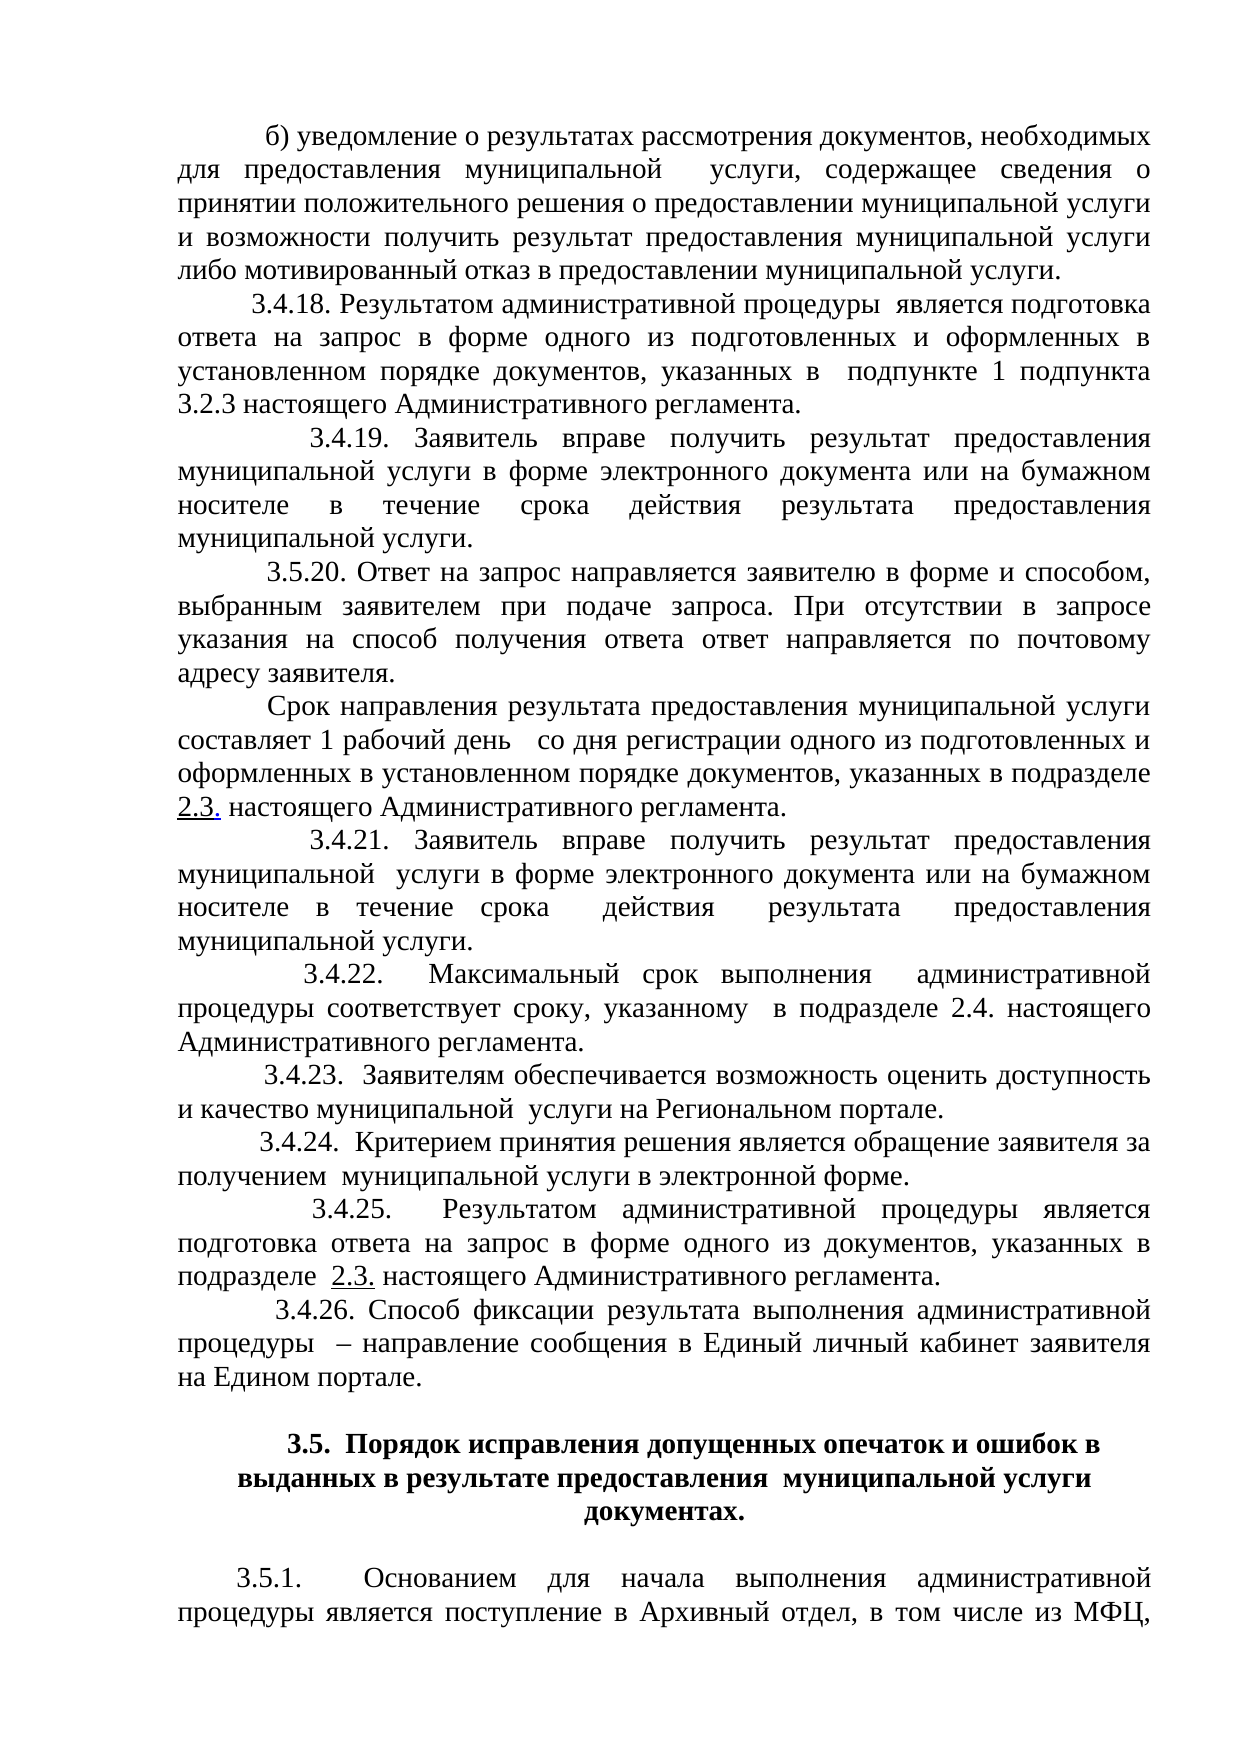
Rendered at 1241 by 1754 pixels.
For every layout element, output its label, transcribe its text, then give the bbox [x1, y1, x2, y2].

text Срок направления результата предоставления муниципальной услуги составляет 1 рабочий день со дня регистрации одного из подготовленных и оформленных в установленном порядке документов, указанных в подразделе 2.3. настоящего Административного регламента. [177, 688, 1152, 822]
text 3.4.18. Результатом административной процедуры является подготовка ответа на запрос в форме одного из подготовленных и оформленных в установленном порядке документов, указанных в подпункте 1 подпункта 3.2.3 настоящего Административного регламента. [177, 286, 1152, 420]
text б) уведомление о результатах рассмотрения документов, необходимых для предоставления муниципальной услуги, содержащее сведения о принятии положительного решения о предоставлении муниципальной услуги и возможности получить результат предоставления муниципальной услуги либо мотивированный отказ в предоставлении муниципальной услуги. [177, 118, 1152, 286]
text 3.4.26. Способ фиксации результата выполнения административной процедуры – направление сообщения в Единый личный кабинет заявителя на Едином портале. [177, 1292, 1152, 1393]
text 3.4.24. Критерием принятия решения является обращение заявителя за получением муниципальной услуги в электронной форме. [177, 1124, 1152, 1191]
text 3.5.20. Ответ на запрос направляется заявителю в форме и способом, выбранным заявителем при подаче запроса. При отсутствии в запросе указания на способ получения ответа ответ направляется по почтовому адресу заявителя. [177, 554, 1152, 688]
text 3.4.22. Максимальный срок выполнения административной процедуры соответствует сроку, указанному в подразделе 2.4. настоящего Административного регламента. [177, 957, 1152, 1057]
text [177, 1560, 1152, 1627]
text 3.4.19. Заявитель вправе получить результат предоставления муниципальной услуги в форме электронного документа или на бумажном носителе в течение срока действия результата предоставления муниципальной услуги. [177, 420, 1152, 554]
text 3.4.25. Результатом административной процедуры является подготовка ответа на запрос в форме одного из документов, указанных в подразделе 2.3. настоящего Административного регламента. [177, 1191, 1152, 1292]
text 3.5. Порядок исправления допущенных опечаток и ошибок в выданных в результате предоставления муниципальной услуги документах. [177, 1426, 1152, 1527]
text 3.4.21. Заявитель вправе получить результат предоставления муниципальной услуги в форме электронного документа или на бумажном носителе в течение срока действия результата предоставления муниципальной услуги. [177, 822, 1152, 957]
text 3.4.23. Заявителям обеспечивается возможность оценить доступность и качество муниципальной услуги на Региональном портале. [177, 1057, 1152, 1124]
